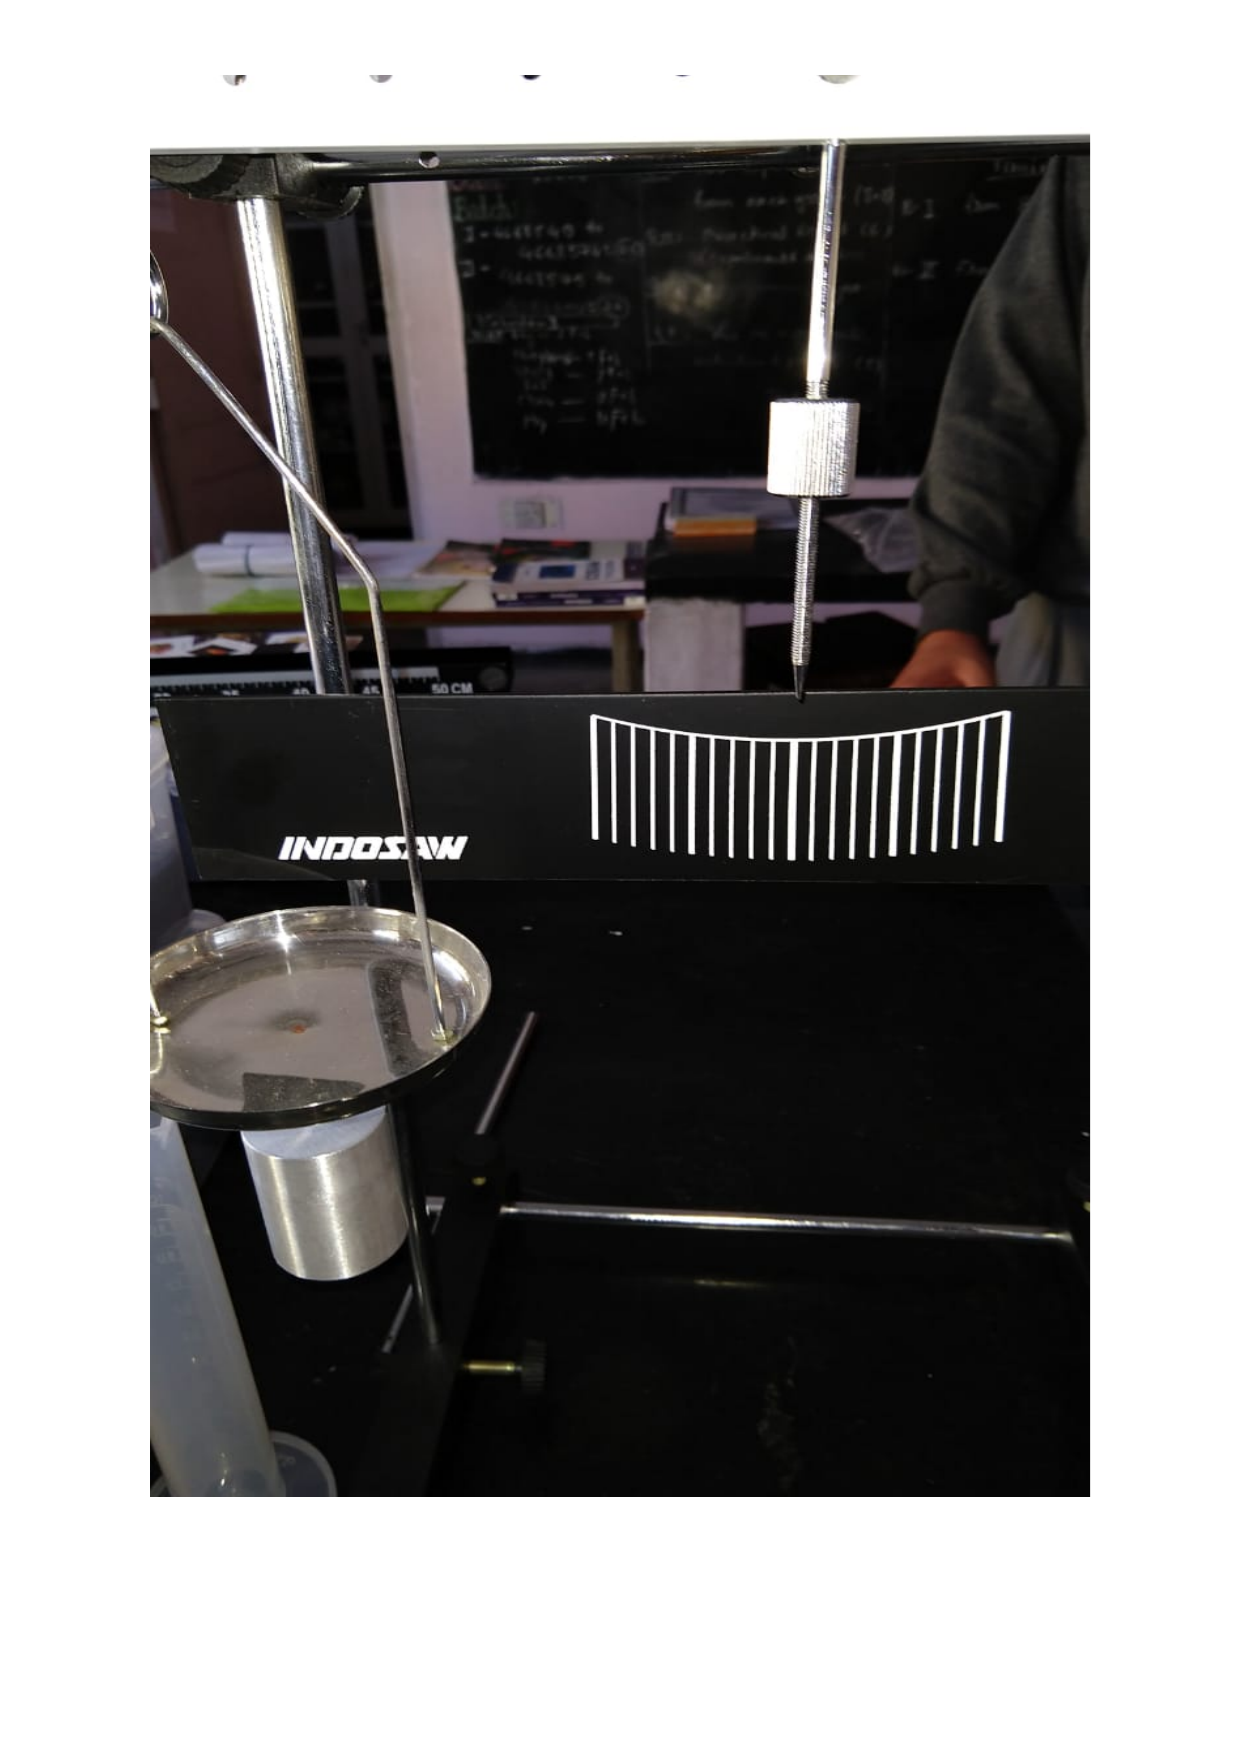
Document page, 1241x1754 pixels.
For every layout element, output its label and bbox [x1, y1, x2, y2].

picture [150, 75, 1091, 1497]
